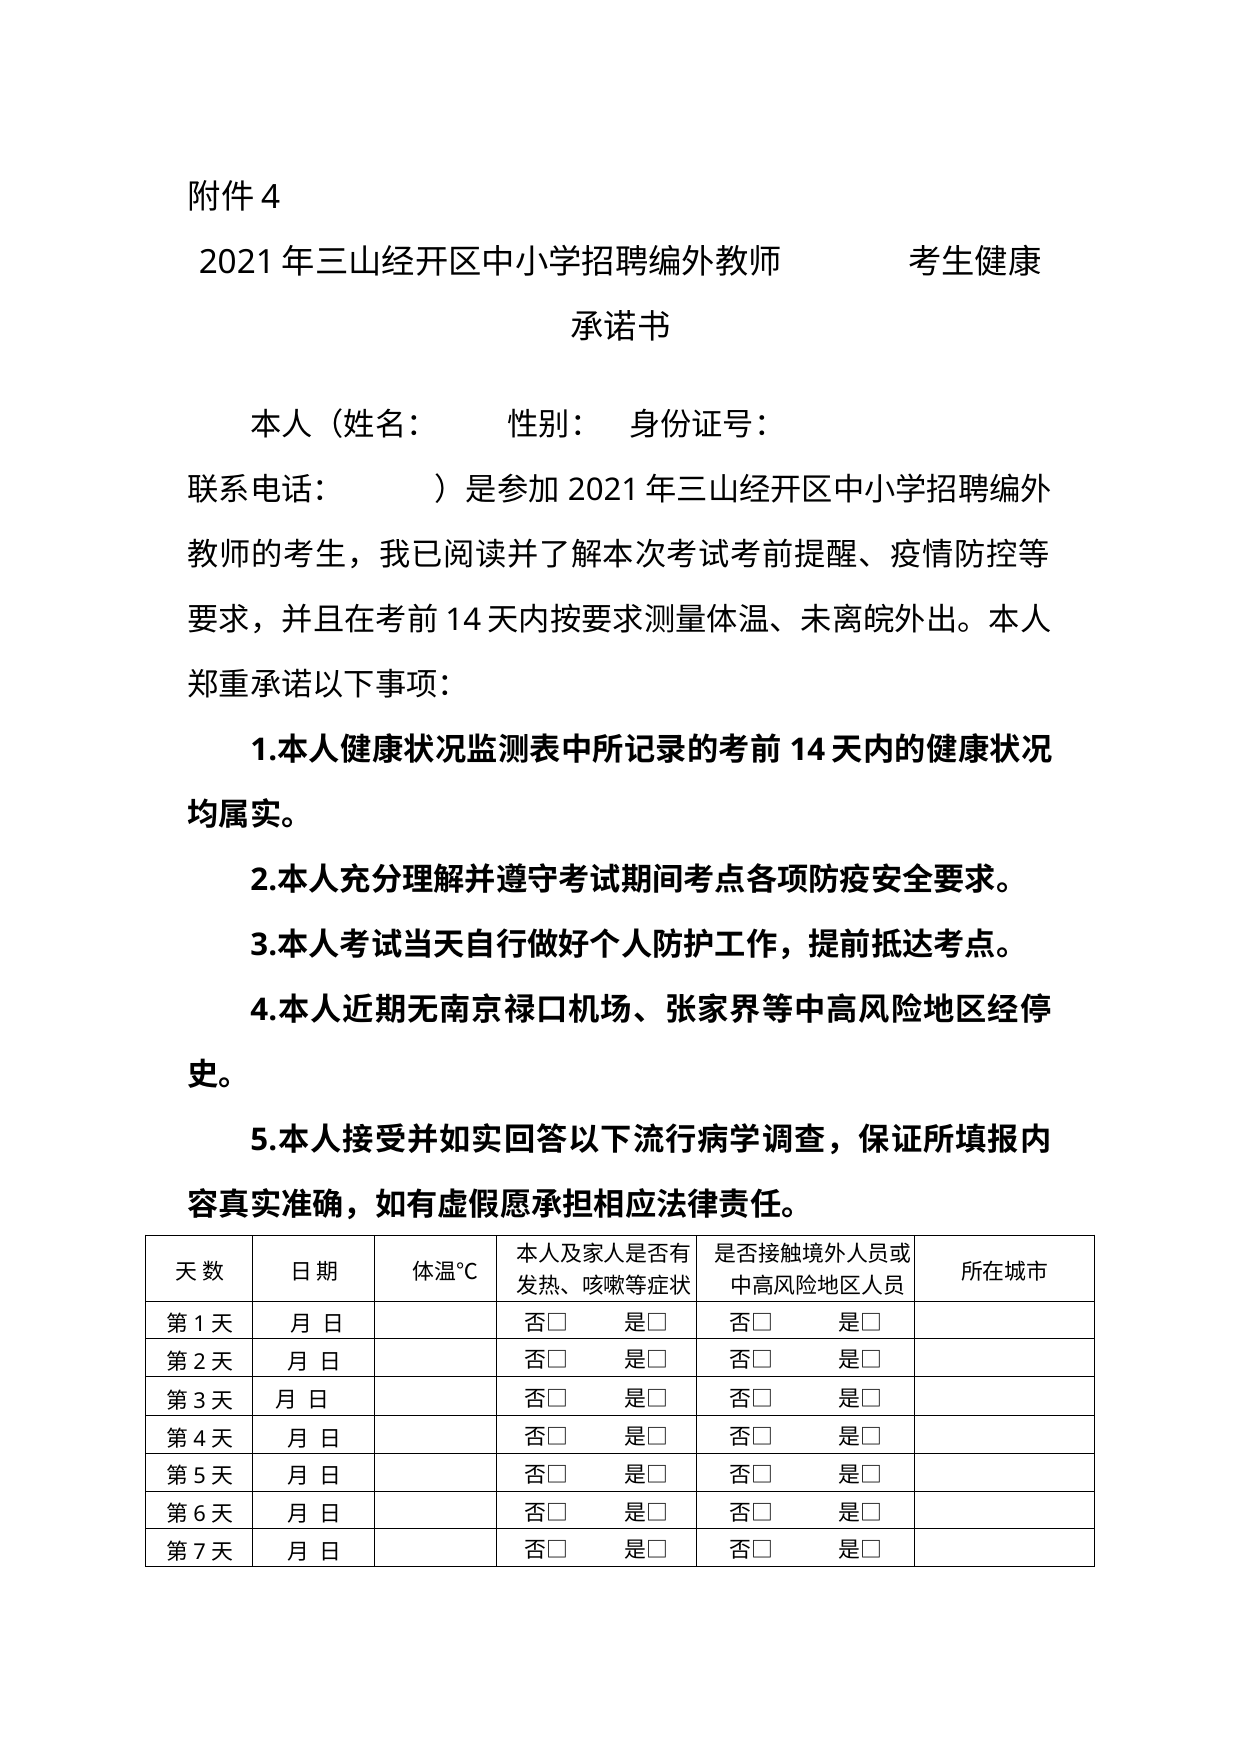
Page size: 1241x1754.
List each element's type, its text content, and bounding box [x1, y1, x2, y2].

table_cell 是□ [596, 1302, 696, 1338]
table_cell 否□ [497, 1492, 596, 1528]
table_cell [375, 1416, 496, 1453]
table_cell 第 2 天 [146, 1339, 252, 1376]
table_cell 第 1 天 [146, 1302, 252, 1338]
table_cell 第 4 天 [146, 1416, 252, 1453]
table_cell 否□ [697, 1339, 806, 1376]
table_cell [915, 1302, 1094, 1338]
table_cell 否□ [497, 1377, 596, 1415]
table_header 所在城市 [915, 1236, 1094, 1301]
text 联系电话： ）是参加2021年三山经开区中小学招聘编外教师的考生，我已阅读并了解本次考试考前提醒、疫情防控等要求，并且在考前14天内按要求测量体温、未离皖外出。本人郑重承诺以下事项： [187, 454, 1053, 714]
table_cell 月 日 [253, 1302, 374, 1338]
text 4.本人近期无南京禄口机场、张家界等中高风险地区经停史。 [187, 974, 1053, 1104]
table_cell 是□ [806, 1302, 914, 1338]
table_cell 第 5 天 [146, 1454, 252, 1491]
table_cell [375, 1302, 496, 1338]
table_cell 是□ [596, 1416, 696, 1453]
table_cell 否□ [697, 1454, 806, 1491]
table_cell 第 6 天 [146, 1492, 252, 1528]
table_cell 否□ [497, 1454, 596, 1491]
table_cell 是□ [596, 1339, 696, 1376]
table_cell 是□ [596, 1377, 696, 1415]
table_cell 是□ [806, 1416, 914, 1453]
table_cell 月 日 [253, 1377, 374, 1415]
table_cell 月 日 [253, 1492, 374, 1528]
table_cell 是□ [596, 1454, 696, 1491]
table_cell 第 3 天 [146, 1377, 252, 1415]
table_cell 是□ [806, 1492, 914, 1528]
table_cell 否□ [497, 1339, 596, 1376]
table_cell 是□ [806, 1454, 914, 1491]
table_cell [375, 1377, 496, 1415]
text 5.本人接受并如实回答以下流行病学调查，保证所填报内容真实准确，如有虚假愿承担相应法律责任。 [187, 1104, 1053, 1234]
table_cell [375, 1339, 496, 1376]
table_cell 月 日 [253, 1416, 374, 1453]
table_cell 月 日 [253, 1454, 374, 1491]
table_cell 是□ [806, 1529, 914, 1566]
text 3.本人考试当天自行做好个人防护工作，提前抵达考点。 [187, 909, 1053, 974]
table_cell 是□ [596, 1492, 696, 1528]
table_cell 否□ [697, 1302, 806, 1338]
table_cell 否□ [497, 1302, 596, 1338]
table_cell 是□ [596, 1529, 696, 1566]
table_cell [915, 1416, 1094, 1453]
table_cell [915, 1377, 1094, 1415]
table_cell 月 日 [253, 1529, 374, 1566]
text 1.本人健康状况监测表中所记录的考前14天内的健康状况均属实。 [187, 714, 1053, 844]
table_cell [915, 1339, 1094, 1376]
table_cell [375, 1529, 496, 1566]
table_cell 否□ [697, 1416, 806, 1453]
table_cell 是□ [806, 1339, 914, 1376]
table_cell 月 日 [253, 1339, 374, 1376]
table_cell 是□ [806, 1377, 914, 1415]
table_cell [915, 1454, 1094, 1491]
table_header 是否接触境外人员或 中高风险地区人员 [697, 1236, 914, 1301]
text 2021年三山经开区中小学招聘编外教师 考生健康承诺书 [187, 227, 1053, 357]
table_header 体温℃ [375, 1236, 496, 1301]
text 2.本人充分理解并遵守考试期间考点各项防疫安全要求。 [187, 844, 1053, 909]
table_cell 否□ [497, 1416, 596, 1453]
text 附件4 [187, 162, 1053, 227]
table_cell [915, 1492, 1094, 1528]
table_cell 第 7 天 [146, 1529, 252, 1566]
text 本人（姓名： 性别： 身份证号： [187, 389, 1053, 454]
table_header 天 数 [146, 1236, 252, 1301]
table_cell 否□ [497, 1529, 596, 1566]
table_header 日 期 [253, 1236, 374, 1301]
table_cell [375, 1492, 496, 1528]
table_cell 否□ [697, 1529, 806, 1566]
table_cell [375, 1454, 496, 1491]
table_cell 否□ [697, 1492, 806, 1528]
table_cell [915, 1529, 1094, 1566]
table_header 本人及家人是否有 发热、咳嗽等症状 [497, 1236, 696, 1301]
table_cell 否□ [697, 1377, 806, 1415]
